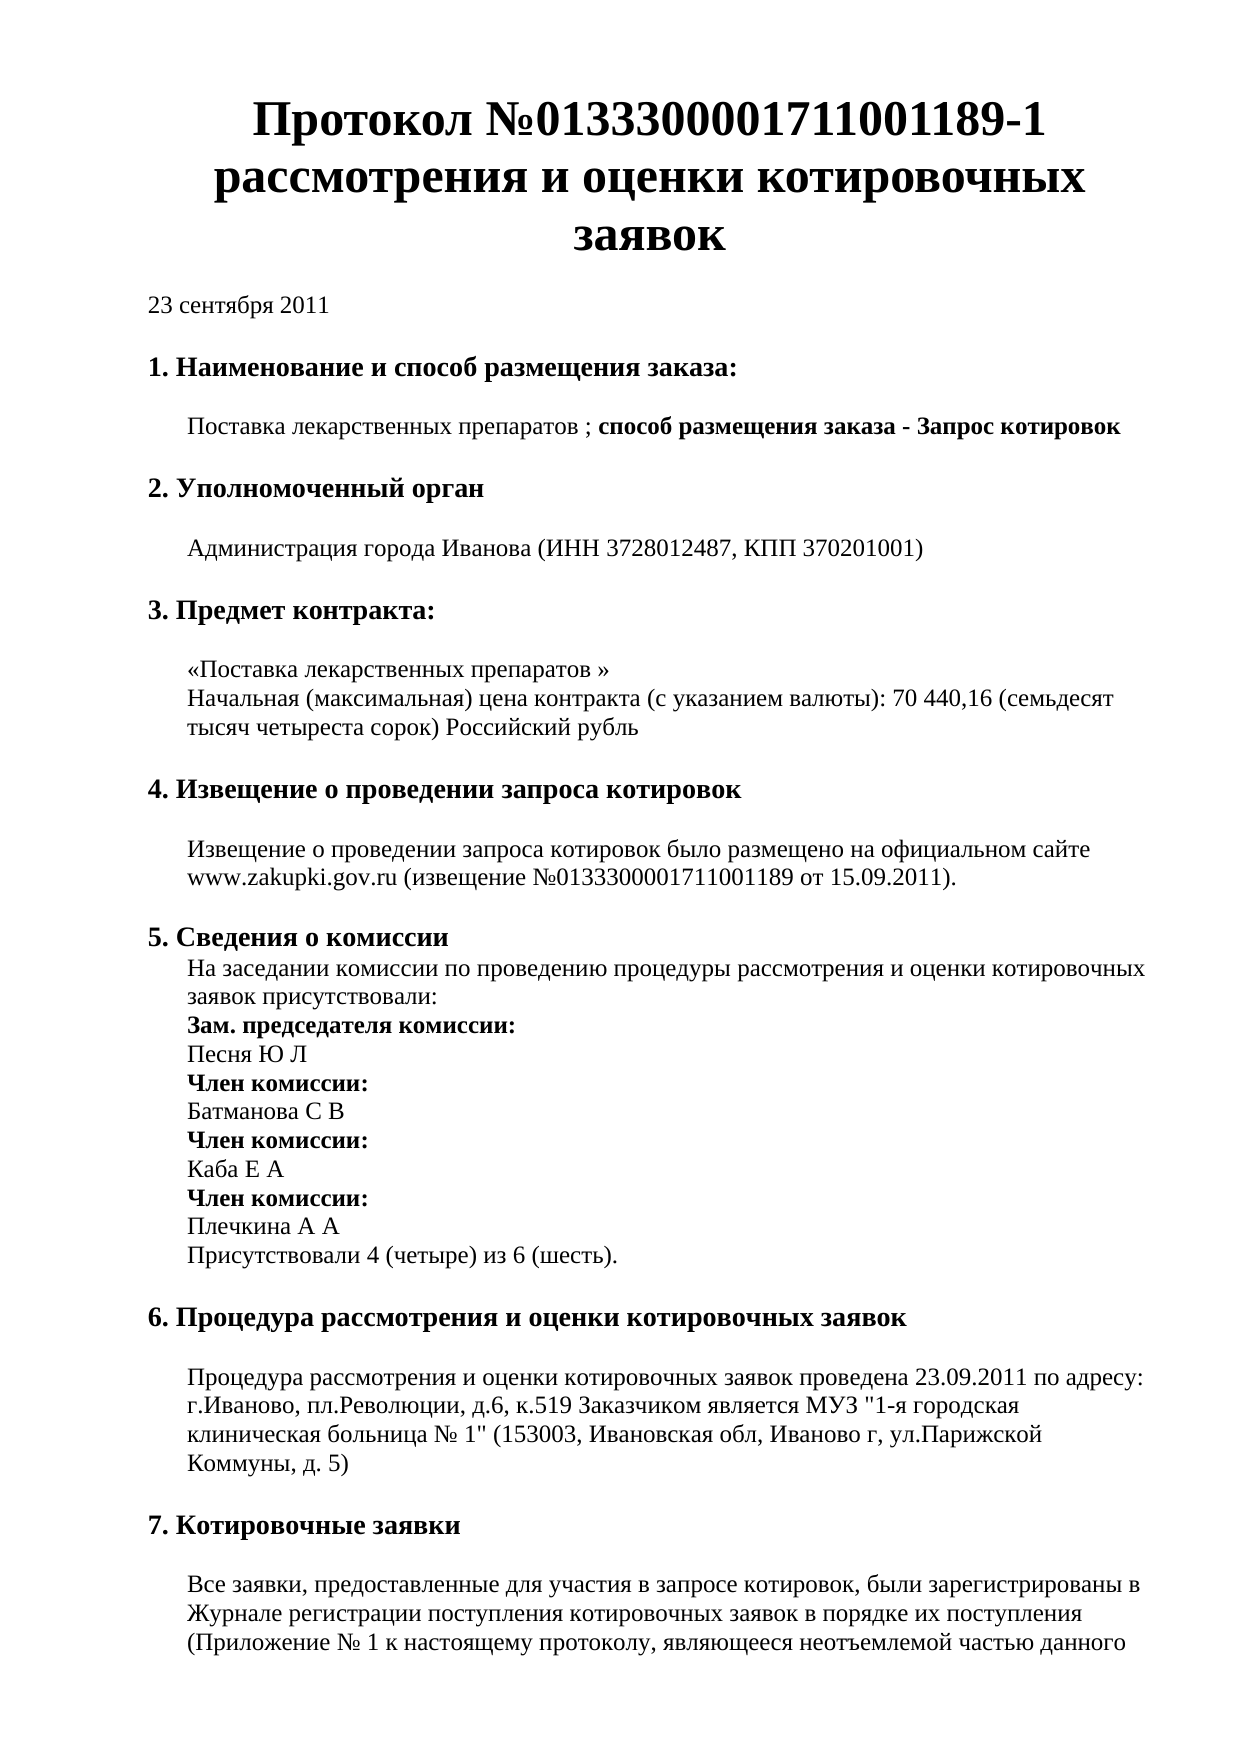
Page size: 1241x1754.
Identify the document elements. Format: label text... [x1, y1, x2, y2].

text Член комиссии: Каба Е А [187, 1125, 1152, 1183]
text Процедура рассмотрения и оценки котировочных заявок проведена 23.09.2011 по адресу: г.Иваново, пл.Революции, д.6, к.519 Заказчиком является МУЗ "1-я городская клиническая больница № 1" (153003, Ивановская обл, Иваново г, ул.Парижской Коммуны, д. 5) [187, 1362, 1152, 1477]
text Присутствовали 4 (четыре) из 6 (шесть). [187, 1240, 1152, 1269]
text Администрация города Иванова (ИНН 3728012487, КПП 370201001) [187, 533, 1152, 562]
text Член комиссии: Плечкина А А [187, 1183, 1152, 1240]
text рассмотрения и оценки котировочных заявок [148, 146, 1152, 261]
text 2. Уполномоченный орган [148, 471, 1152, 504]
text Протокол №0133300001711001189-1 [148, 89, 1152, 146]
text Извещение о проведении запроса котировок было размещено на официальном сайте www.zakupki.gov.ru (извещение №0133300001711001189 от 15.09.2011). [187, 834, 1152, 891]
text «Поставка лекарственных препаратов » Начальная (максимальная) цена контракта (с указанием валюты): 70 440,16 (семьдесят тысяч четыреста сорок) Российский рубль [187, 654, 1152, 741]
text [187, 1569, 1152, 1656]
text Поставка лекарственных препаратов ; способ размещения заказа - Запрос котировок [187, 411, 1152, 440]
text 4. Извещение о проведении запроса котировок [148, 772, 1152, 804]
text Член комиссии: Батманова С В [187, 1068, 1152, 1125]
text 7. Котировочные заявки [148, 1508, 1152, 1540]
text Зам. председателя комиссии: Песня Ю Л [187, 1010, 1152, 1068]
text 6. Процедура рассмотрения и оценки котировочных заявок [148, 1300, 1152, 1333]
text 5. Сведения о комиссии [148, 920, 1152, 953]
text 23 сентября 2011 [148, 261, 1152, 319]
text 1. Наименование и способ размещения заказа: [148, 350, 1152, 382]
text На заседании комиссии по проведению процедуры рассмотрения и оценки котировочных заявок присутствовали: [187, 953, 1152, 1010]
text 3. Предмет контракта: [148, 593, 1152, 625]
